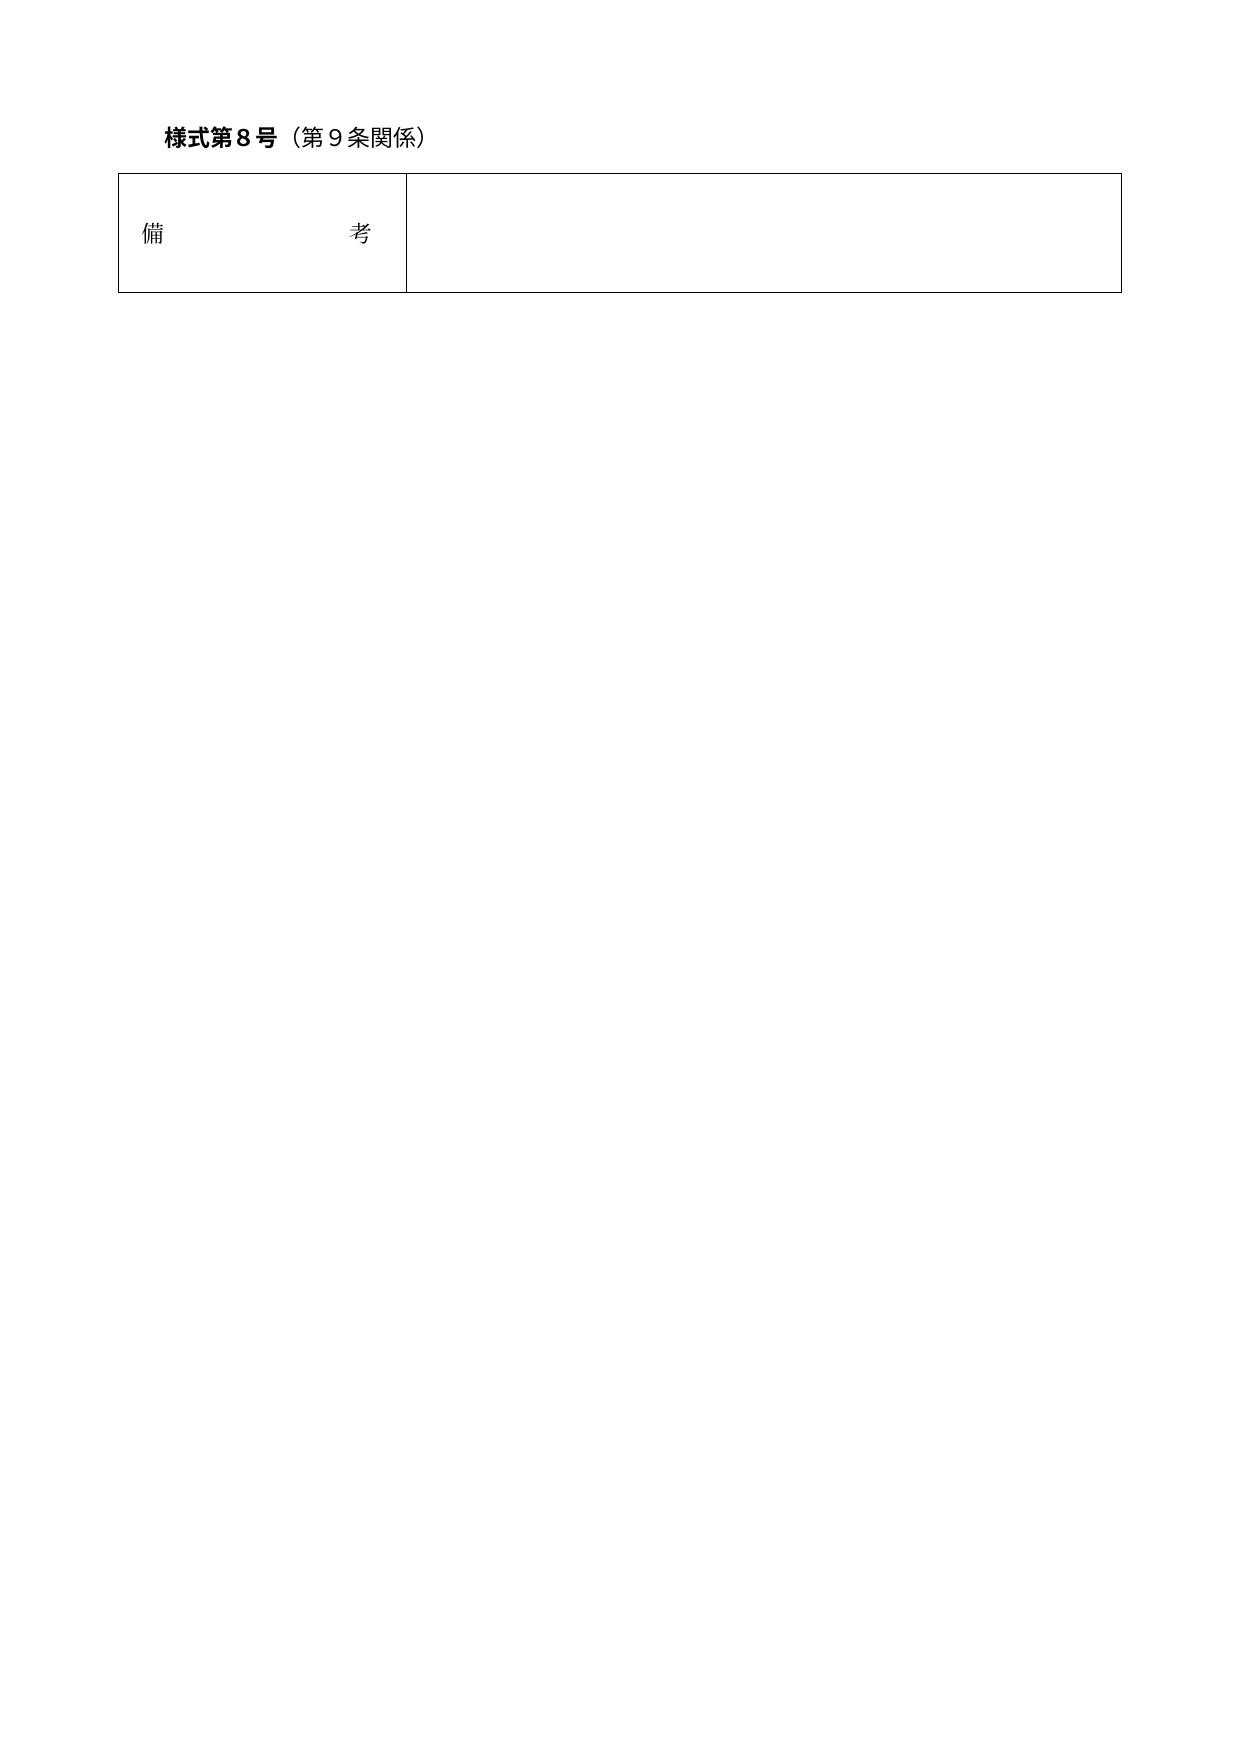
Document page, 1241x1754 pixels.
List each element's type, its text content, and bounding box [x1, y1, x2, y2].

table_cell [407, 174, 1121, 292]
table_cell 備考 [119, 174, 406, 292]
